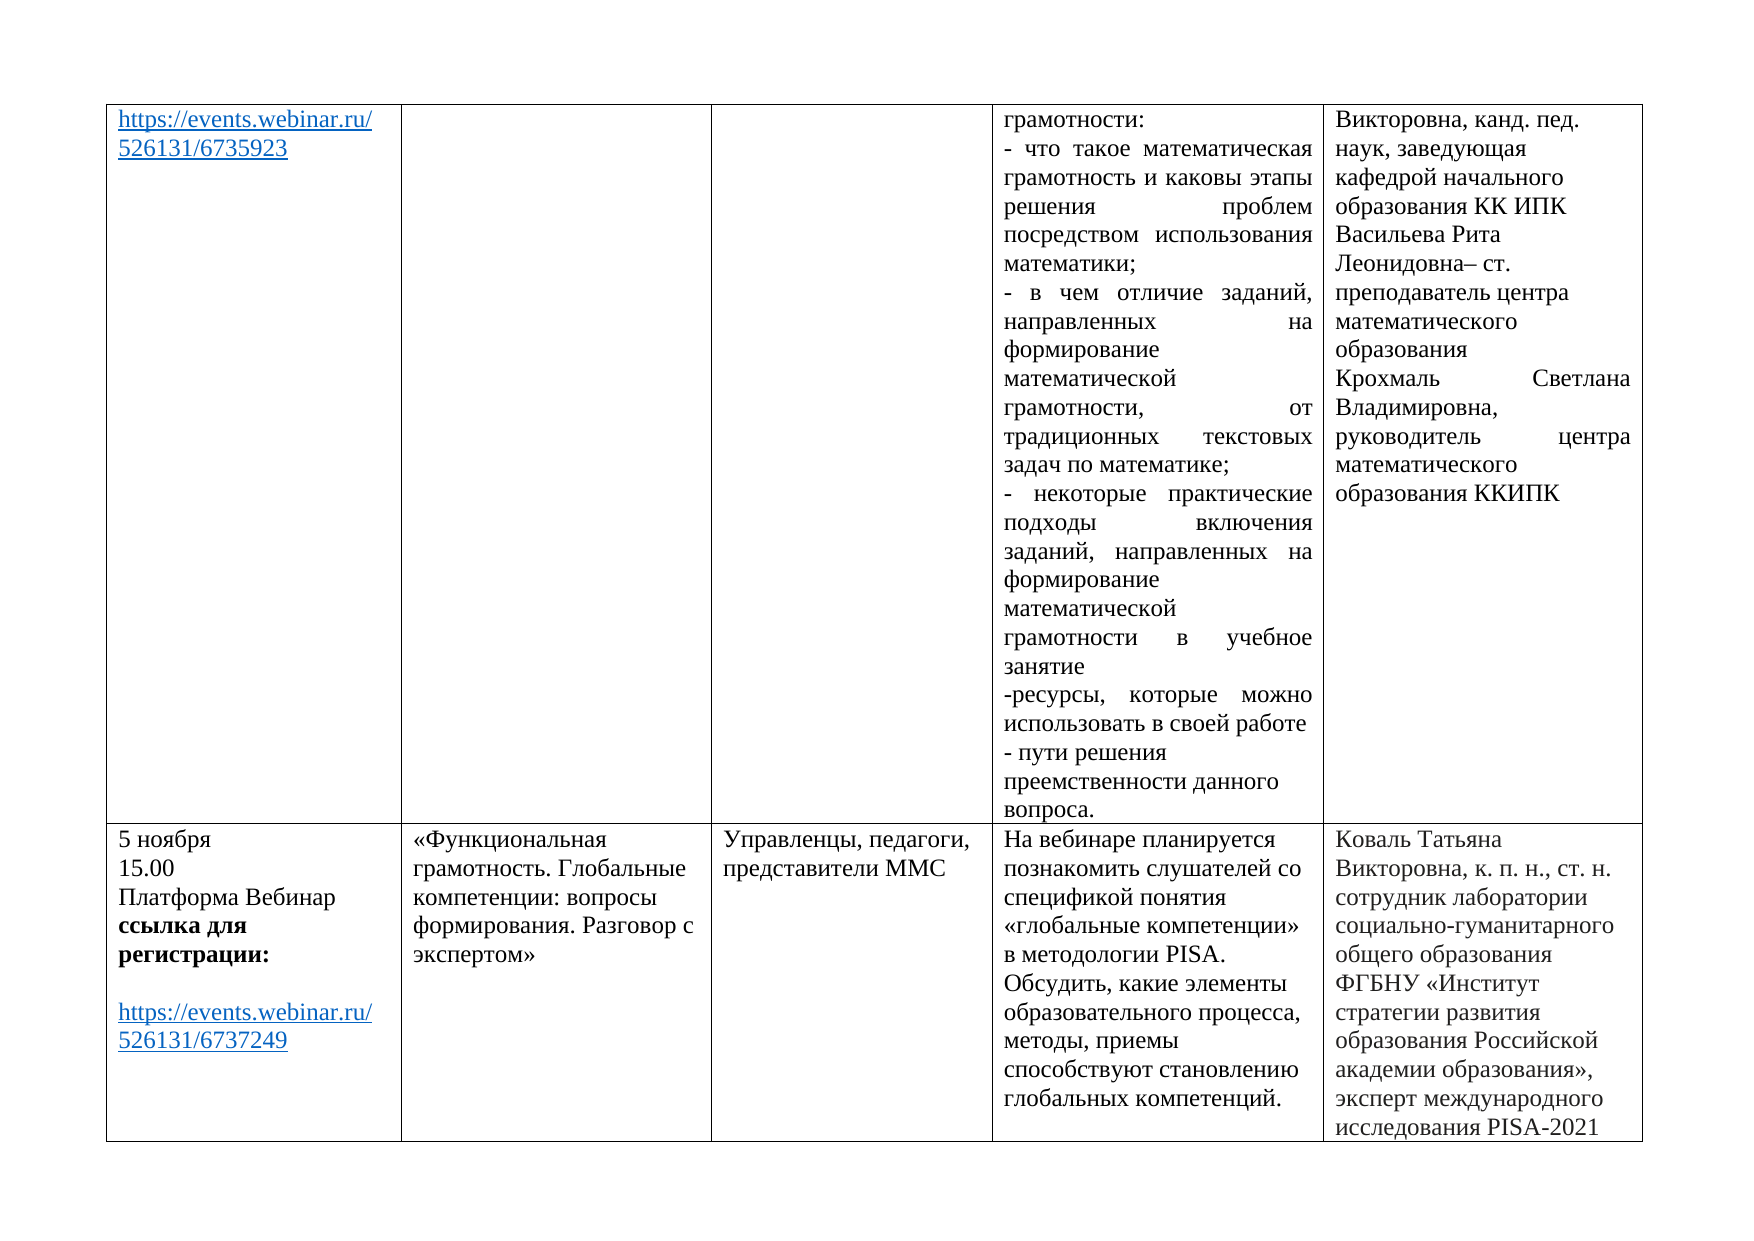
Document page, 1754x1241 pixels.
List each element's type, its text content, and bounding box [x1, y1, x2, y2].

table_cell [402, 105, 711, 823]
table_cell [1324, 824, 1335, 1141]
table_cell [1324, 105, 1642, 823]
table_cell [107, 824, 401, 1141]
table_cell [107, 105, 401, 823]
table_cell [402, 824, 711, 1141]
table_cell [993, 105, 1323, 823]
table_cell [993, 824, 1323, 1141]
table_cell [712, 105, 992, 823]
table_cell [712, 824, 992, 1141]
